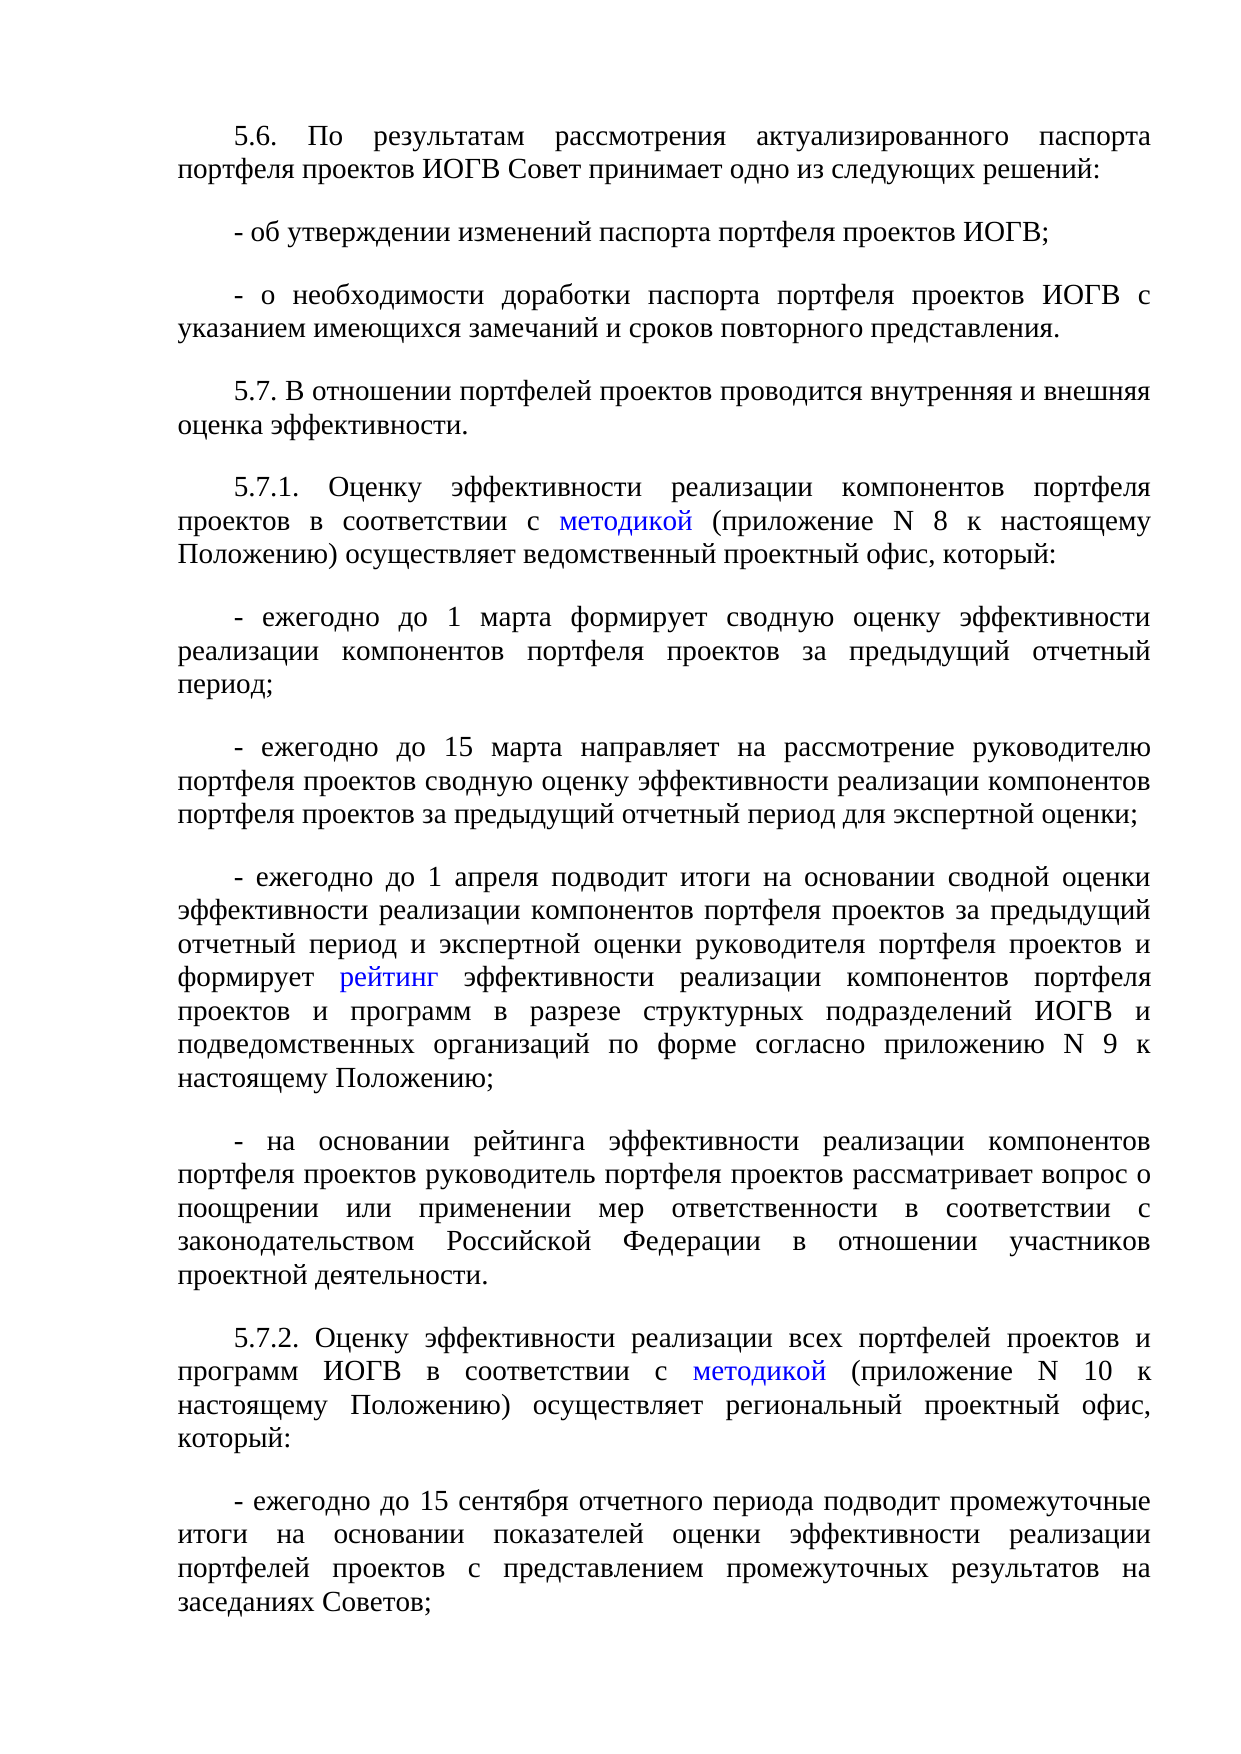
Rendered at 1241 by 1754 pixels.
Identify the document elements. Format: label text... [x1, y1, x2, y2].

text 5.7.2. Оценку эффективности реализации всех портфелей проектов и программ ИОГВ в соответствии с методикой (приложение N 10 к настоящему Положению) осуществляет региональный проектный офис, который: [177, 1320, 1152, 1454]
text - ежегодно до 1 марта формирует сводную оценку эффективности реализации компонентов портфеля проектов за предыдущий отчетный период; [177, 599, 1152, 700]
text 5.7. В отношении портфелей проектов проводится внутренняя и внешняя оценка эффективности. [177, 373, 1152, 440]
text - о необходимости доработки паспорта портфеля проектов ИОГВ с указанием имеющихся замечаний и сроков повторного представления. [177, 277, 1152, 344]
text 5.7.1. Оценку эффективности реализации компонентов портфеля проектов в соответствии с методикой (приложение N 8 к настоящему Положению) осуществляет ведомственный проектный офис, который: [177, 469, 1152, 570]
text - ежегодно до 1 апреля подводит итоги на основании сводной оценки эффективности реализации компонентов портфеля проектов за предыдущий отчетный период и экспертной оценки руководителя портфеля проектов и формирует рейтинг эффективности реализации компонентов портфеля проектов и программ в разрезе структурных подразделений ИОГВ и подведомственных организаций по форме согласно приложению N 9 к настоящему Положению; [177, 859, 1152, 1094]
text - ежегодно до 15 сентября отчетного периода подводит промежуточные итоги на основании показателей оценки эффективности реализации портфелей проектов с представлением промежуточных результатов на заседаниях Советов; [177, 1483, 1152, 1617]
text - ежегодно до 15 марта направляет на рассмотрение руководителю портфеля проектов сводную оценку эффективности реализации компонентов портфеля проектов за предыдущий отчетный период для экспертной оценки; [177, 729, 1152, 830]
text - об утверждении изменений паспорта портфеля проектов ИОГВ; [177, 214, 1152, 248]
text 5.6. По результатам рассмотрения актуализированного паспорта портфеля проектов ИОГВ Совет принимает одно из следующих решений: [177, 118, 1152, 185]
text - на основании рейтинга эффективности реализации компонентов портфеля проектов руководитель портфеля проектов рассматривает вопрос о поощрении или применении мер ответственности в соответствии с законодательством Российской Федерации в отношении участников проектной деятельности. [177, 1123, 1152, 1291]
